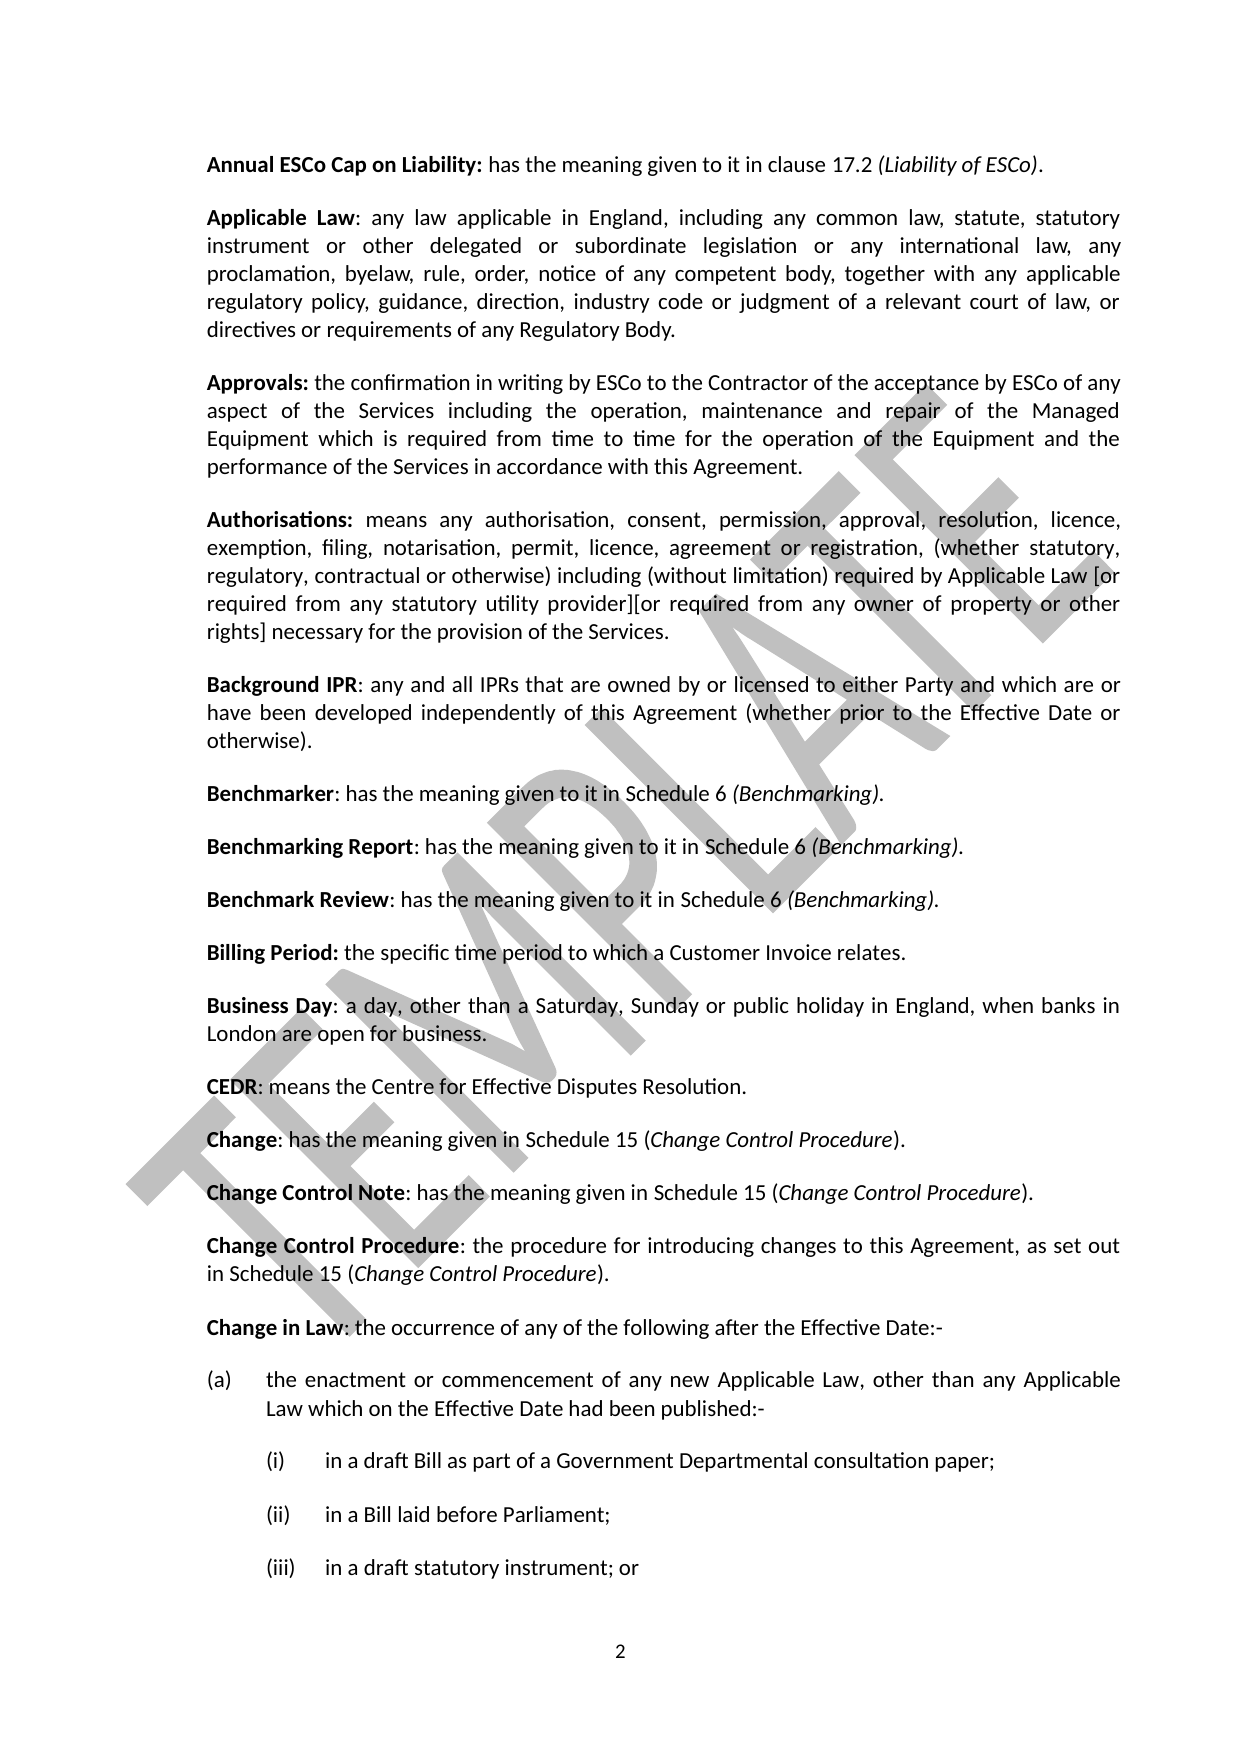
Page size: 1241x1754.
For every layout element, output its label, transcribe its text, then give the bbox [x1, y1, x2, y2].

text in a draft Bill as part of a Government Departmental consultation paper; [266, 1447, 1122, 1475]
text Approvals: the confirmation in writing by ESCo to the Contractor of the acceptance by ESCo of any aspect of the Services including the operation, maintenance and repair of the Managed Equipment which is required from time to time for the operation of the Equipment and the performance of the Services in accordance with this Agreement. [207, 368, 1122, 480]
text CEDR: means the Centre for Effective Disputes Resolution. [207, 1072, 1122, 1101]
text Billing Period: the specific time period to which a Customer Invoice relates. [207, 938, 1122, 966]
text Applicable Law: any law applicable in England, including any common law, statute, statutory instrument or other delegated or subordinate legislation or any international law, any proclamation, byelaw, rule, order, notice of any competent body, together with any applicable regulatory policy, guidance, direction, industry code or judgment of a relevant court of law, or directives or requirements of any Regulatory Body. [207, 203, 1122, 343]
text Benchmarking Report: has the meaning given to it in Schedule 6 (Benchmarking). [207, 832, 1122, 860]
text Business Day: a day, other than a Saturday, Sunday or public holiday in England, when banks in London are open for business. [207, 991, 1122, 1047]
text in a Bill laid before Parliament; [266, 1500, 1122, 1528]
text Change in Law: the occurrence of any of the following after the Effective Date:- [207, 1313, 1122, 1341]
text Benchmark Review: has the meaning given to it in Schedule 6 (Benchmarking). [207, 885, 1122, 913]
text Change Control Note: has the meaning given in Schedule 15 (Change Control Procedure). [207, 1178, 1122, 1207]
text Annual ESCo Cap on Liability: has the meaning given to it in clause 17.2 (Liability of ESCo). [207, 150, 1122, 178]
text Change Control Procedure: the procedure for introducing changes to this Agreement, as set out in Schedule 15 (Change Control Procedure). [207, 1232, 1122, 1288]
text Authorisations: means any authorisation, consent, permission, approval, resolution, licence, exemption, filing, notarisation, permit, licence, agreement or registration, (whether statutory, regulatory, contractual or otherwise) including (without limitation) required by Applicable Law [or required from any statutory utility provider][or required from any owner of property or other rights] necessary for the provision of the Services. [207, 505, 1122, 645]
text in a draft statutory instrument; or [266, 1553, 1122, 1581]
text the enactment or commencement of any new Applicable Law, other than any Applicable Law which on the Effective Date had been published:- [207, 1366, 1122, 1422]
text Benchmarker: has the meaning given to it in Schedule 6 (Benchmarking). [207, 779, 1122, 807]
text Background IPR: any and all IPRs that are owned by or licensed to either Party and which are or have been developed independently of this Agreement (whether prior to the Effective Date or otherwise). [207, 670, 1122, 754]
text Change: has the meaning given in Schedule 15 (Change Control Procedure). [207, 1126, 1122, 1153]
